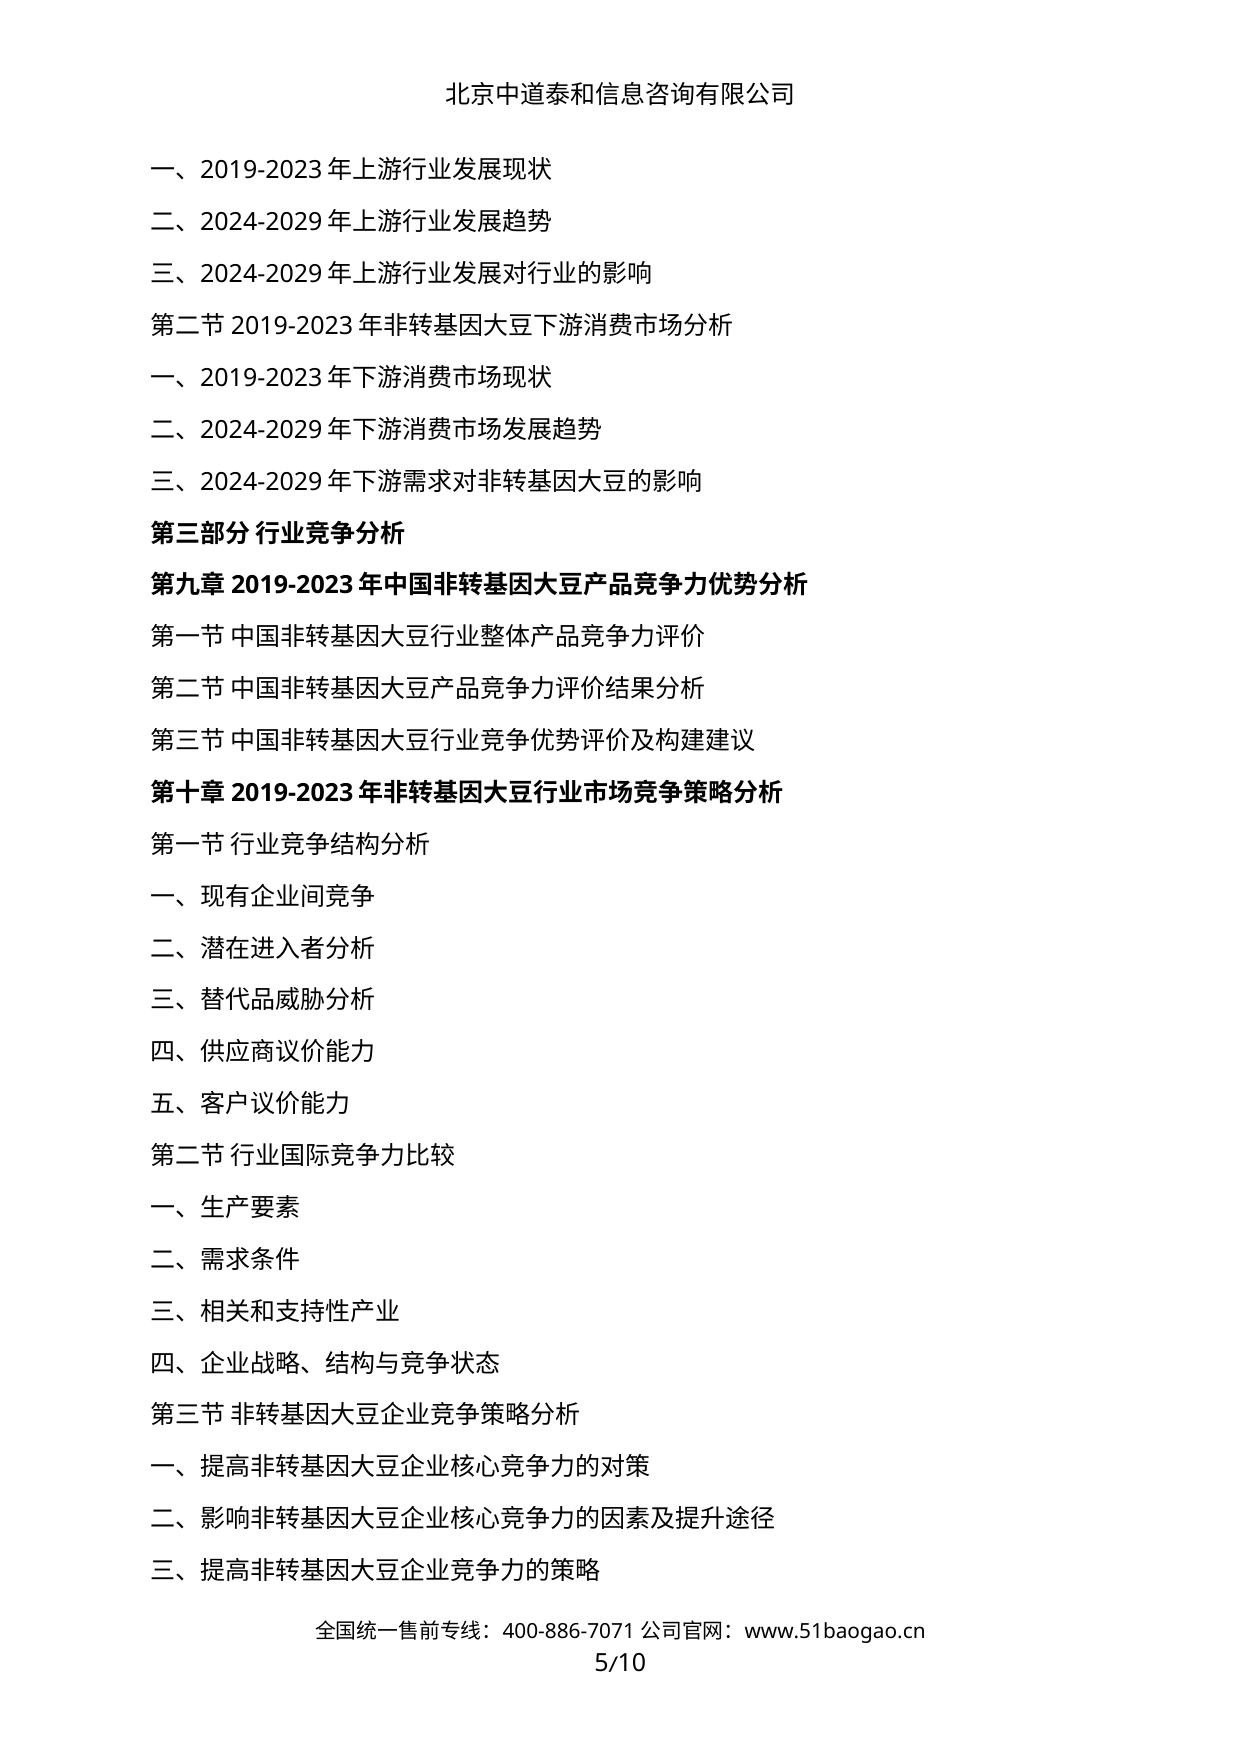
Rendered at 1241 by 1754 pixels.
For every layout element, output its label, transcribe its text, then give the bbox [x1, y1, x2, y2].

text 五、客户议价能力 [150, 1084, 1090, 1120]
text 四、供应商议价能力 [150, 1032, 1090, 1068]
text 第三节 中国非转基因大豆行业竞争优势评价及构建建议 [150, 721, 1090, 757]
text 三、替代品威胁分析 [150, 980, 1090, 1016]
text 四、企业战略、结构与竞争状态 [150, 1343, 1090, 1379]
text 第十章 2019-2023年非转基因大豆行业市场竞争策略分析 [150, 772, 1090, 809]
text 第二节 2019-2023年非转基因大豆下游消费市场分析 [150, 306, 1090, 342]
text 三、提高非转基因大豆企业竞争力的策略 [150, 1551, 1090, 1587]
text 一、提高非转基因大豆企业核心竞争力的对策 [150, 1447, 1090, 1483]
text 第三部分 行业竞争分析 [150, 513, 1090, 549]
text 三、2024-2029年下游需求对非转基因大豆的影响 [150, 461, 1090, 497]
text 第三节 非转基因大豆企业竞争策略分析 [150, 1395, 1090, 1431]
text 第一节 中国非转基因大豆行业整体产品竞争力评价 [150, 617, 1090, 653]
text 二、需求条件 [150, 1239, 1090, 1276]
text 三、2024-2029年上游行业发展对行业的影响 [150, 254, 1090, 290]
text 第二节 中国非转基因大豆产品竞争力评价结果分析 [150, 669, 1090, 705]
text 二、潜在进入者分析 [150, 928, 1090, 964]
text 一、现有企业间竞争 [150, 876, 1090, 912]
text 第一节 行业竞争结构分析 [150, 824, 1090, 861]
text 一、2019-2023年下游消费市场现状 [150, 357, 1090, 394]
text 第二节 行业国际竞争力比较 [150, 1136, 1090, 1172]
text 一、2019-2023年上游行业发展现状 [150, 150, 1090, 186]
text 第九章 2019-2023年中国非转基因大豆产品竞争力优势分析 [150, 565, 1090, 601]
text 二、2024-2029年上游行业发展趋势 [150, 202, 1090, 238]
text 二、2024-2029年下游消费市场发展趋势 [150, 409, 1090, 446]
text 三、相关和支持性产业 [150, 1291, 1090, 1327]
text 一、生产要素 [150, 1187, 1090, 1224]
text 二、影响非转基因大豆企业核心竞争力的因素及提升途径 [150, 1499, 1090, 1535]
